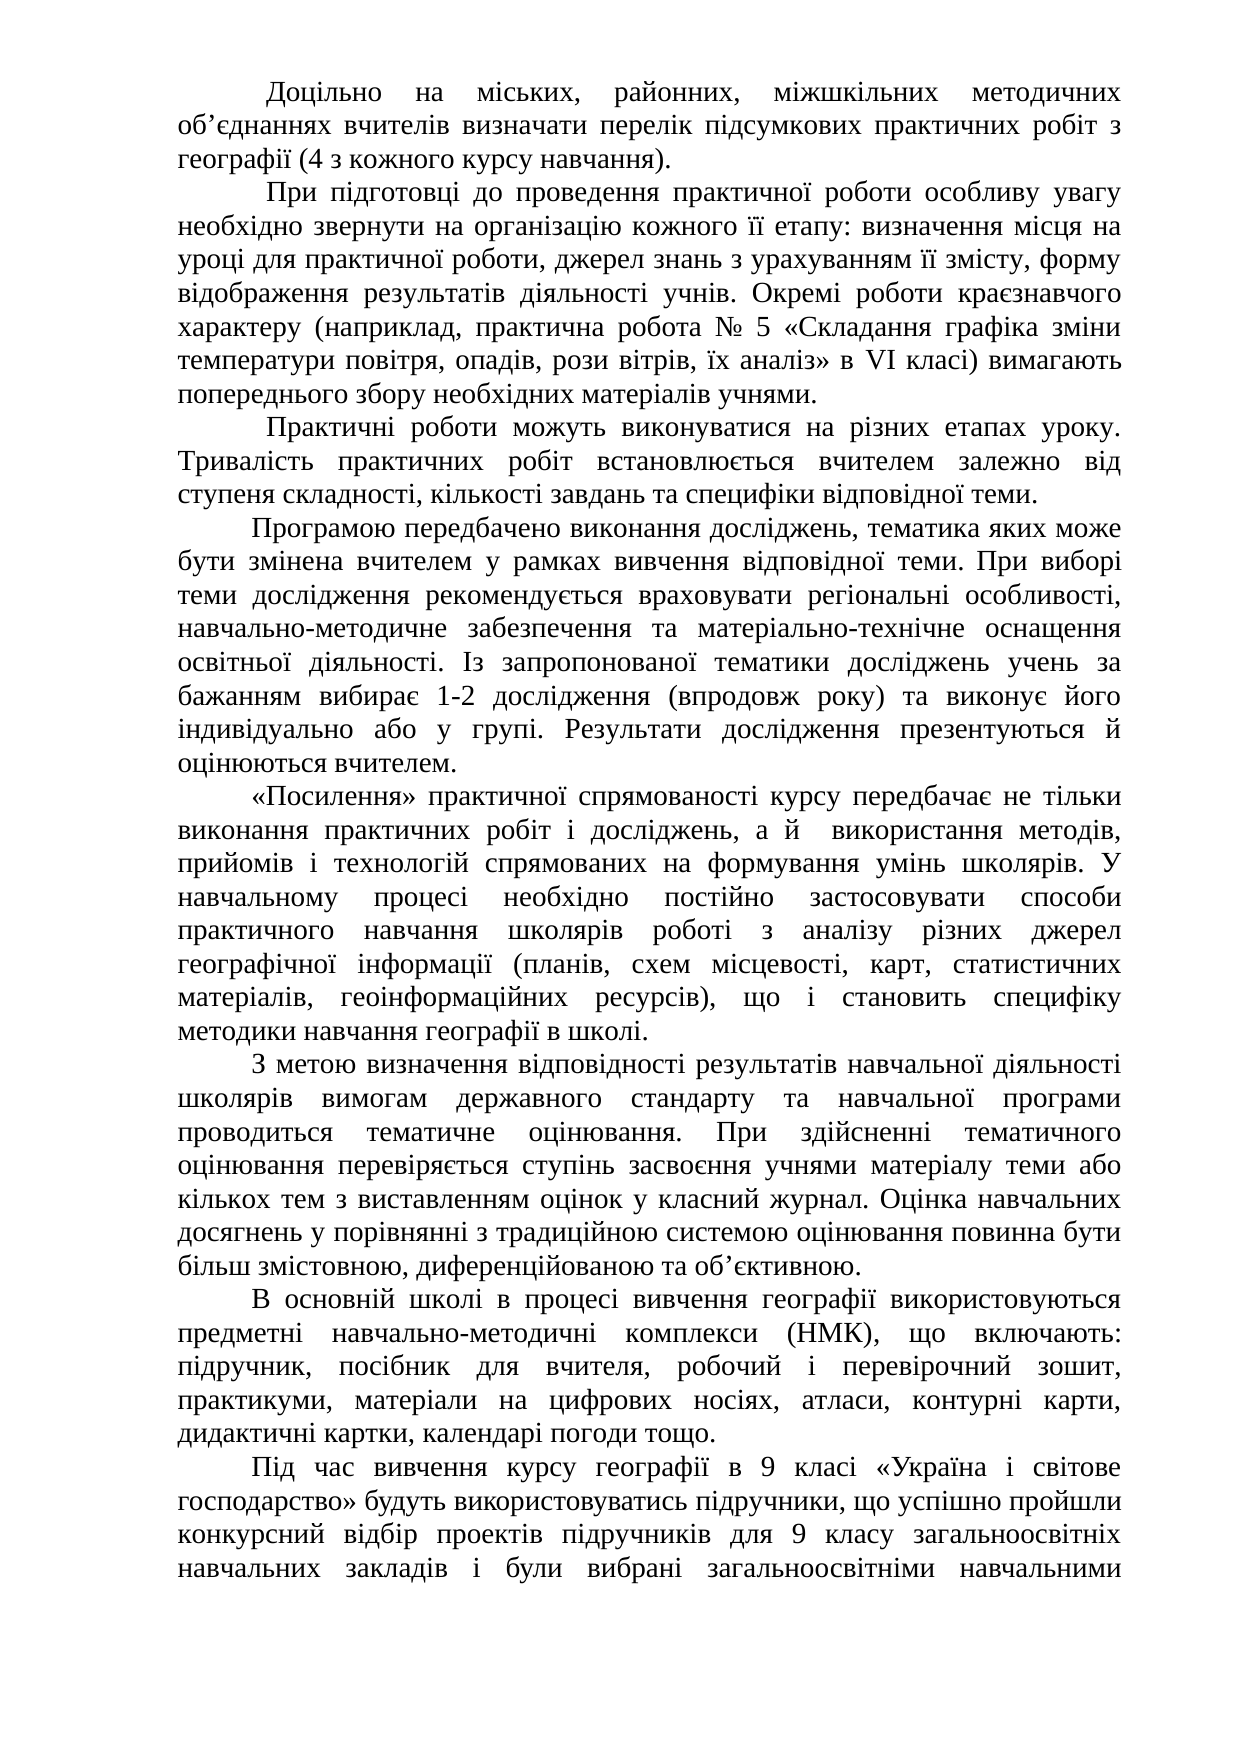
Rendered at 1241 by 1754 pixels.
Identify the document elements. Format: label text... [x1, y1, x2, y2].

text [177, 1449, 1122, 1583]
text В основній школі в процесі вивчення географії використовуються предметні навчально-методичні комплекси (НМК), що включають: підручник, посібник для вчителя, робочий і перевірочний зошит, практикуми, матеріали на цифрових носіях, атласи, контурні карти, дидактичні картки, календарі погоди тощо. [177, 1281, 1122, 1449]
text З метою визначення відповідності результатів навчальної діяльності школярів вимогам державного стандарту та навчальної програми проводиться тематичне оцінювання. При здійсненні тематичного оцінювання перевіряється ступінь засвоєння учнями матеріалу теми або кількох тем з виставленням оцінок у класний журнал. Оцінка навчальних досягнень у порівнянні з традиційною системою оцінювання повинна бути більш змістовною, диференційованою та об’єктивною. [177, 1047, 1122, 1281]
text При підготовці до проведення практичної роботи особливу увагу необхідно звернути на організацію кожного її етапу: визначення місця на уроці для практичної роботи, джерел знань з урахуванням її змісту, форму відображення результатів діяльності учнів. Окремі роботи краєзнавчого характеру (наприклад, практична робота № 5 «Складання графіка зміни температури повітря, опадів, рози вітрів, їх аналіз» в VI класі) вимагають попереднього збору необхідних матеріалів учнями. [177, 174, 1122, 409]
list «Посилення» практичної спрямованості курсу передбачає не тільки виконання практичних робіт і досліджень, а й використання методів, прийомів і технологій спрямованих на формування умінь школярів. У навчальному процесі необхідно постійно застосовувати способи практичного навчання школярів роботі з аналізу різних джерел географічної інформації (планів, схем місцевості, карт, статистичних матеріалів, геоінформаційних ресурсів), що і становить специфіку методики навчання географії в школі. [177, 778, 1122, 1047]
list Програмою передбачено виконання досліджень, тематика яких може бути змінена вчителем у рамках вивчення відповідної теми. При виборі теми дослідження рекомендується враховувати регіональні особливості, навчально-методичне забезпечення та матеріально-технічне оснащення освітньої діяльності. Із запропонованої тематики досліджень учень за бажанням вибирає 1-2 дослідження (впродовж року) та виконує його індивідуально або у групі. Результати дослідження презентуються й оцінюються вчителем. [177, 510, 1122, 778]
text Доцільно на міських, районних, міжшкільних методичних об’єднаннях вчителів визначати перелік підсумкових практичних робіт з географії (4 з кожного курсу навчання). [177, 74, 1122, 174]
text Практичні роботи можуть виконуватися на різних етапах уроку. Тривалість практичних робіт встановлюється вчителем залежно від ступеня складності, кількості завдань та специфіки відповідної теми. [177, 409, 1122, 510]
